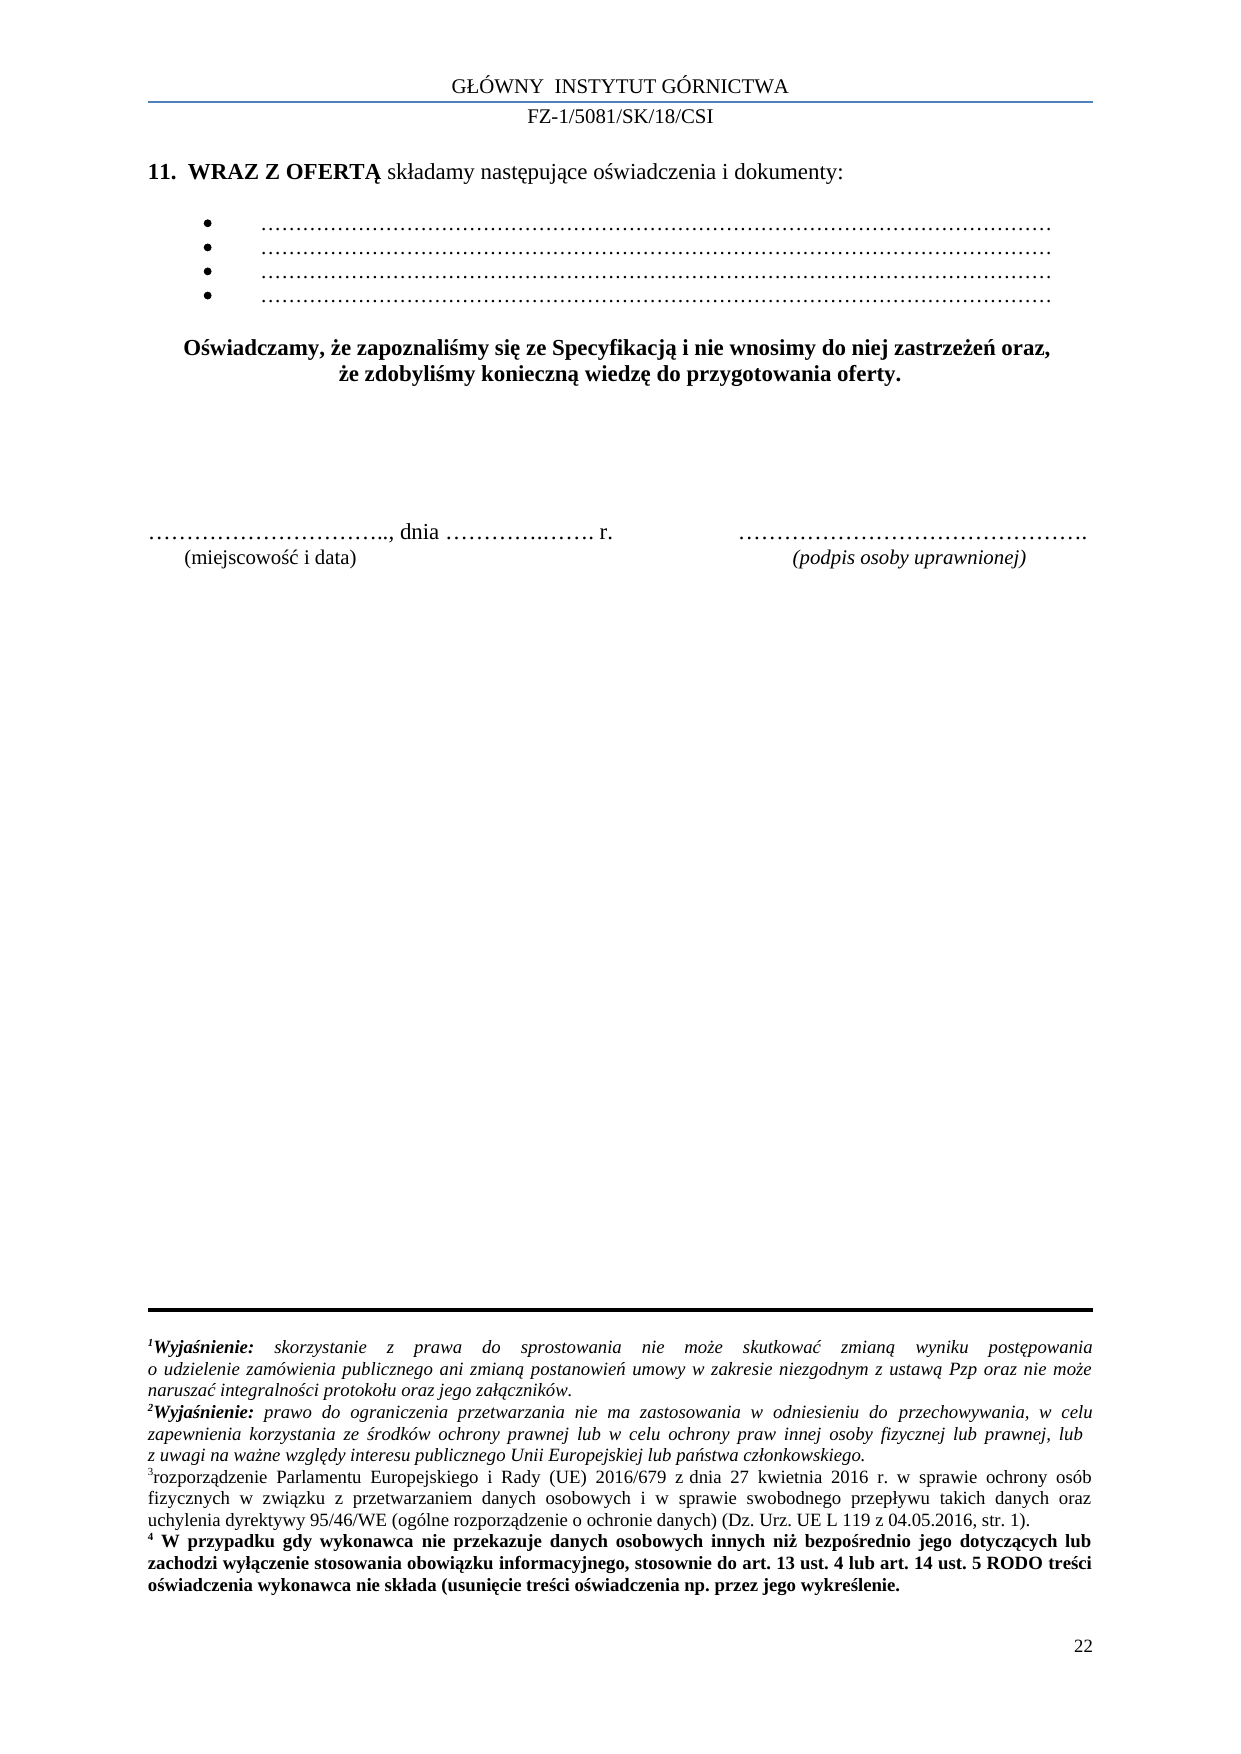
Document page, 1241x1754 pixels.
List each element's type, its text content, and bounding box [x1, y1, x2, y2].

list …………………………………………………………………………………………………… [204, 283, 1093, 307]
text 1Wyjaśnienie: skorzystanie z prawa do sprostowania nie może skutkować zmianą wyniku postępowania o udzielenie zamówienia publicznego ani zmianą postanowień umowy w zakresie niezgodnym z ustawą Pzp oraz nie może naruszać integralności protokołu oraz jego załączników. [148, 1336, 1093, 1401]
text (miejscowość i data) (podpis osoby uprawnionej) [148, 544, 1093, 595]
text 3rozporządzenie Parlamentu Europejskiego i Rady (UE) 2016/679 z dnia 27 kwietnia 2016 r. w sprawie ochrony osób fizycznych w związku z przetwarzaniem danych osobowych i w sprawie swobodnego przepływu takich danych oraz uchylenia dyrektywy 95/46/WE (ogólne rozporządzenie o ochronie danych) (Dz. Urz. UE L 119 z 04.05.2016, str. 1). [148, 1466, 1093, 1530]
text 2Wyjaśnienie: prawo do ograniczenia przetwarzania nie ma zastosowania w odniesieniu do przechowywania, w celu zapewnienia korzystania ze środków ochrony prawnej lub w celu ochrony praw innej osoby fizycznej lub prawnej, lub z uwagi na ważne względy interesu publicznego Unii Europejskiej lub państwa członkowskiego. [148, 1401, 1093, 1466]
text Oświadczamy, że zapoznaliśmy się ze Specyfikacją i nie wnosimy do niej zastrzeżeń oraz, że zdobyliśmy konieczną wiedzę do przygotowania oferty. [148, 334, 1093, 386]
list 11. WRAZ Z OFERTĄ składamy następujące oświadczenia i dokumenty: [148, 158, 1093, 185]
list …………………………………………………………………………………………………… [204, 235, 1093, 259]
list …………………………………………………………………………………………………… [204, 211, 1093, 235]
list …………………………………………………………………………………………………… [204, 259, 1093, 283]
text ………………………….., dnia ………….……. r. ………………………………………. [148, 518, 1093, 544]
text 4 W przypadku gdy wykonawca nie przekazuje danych osobowych innych niż bezpośrednio jego dotyczących lub zachodzi wyłączenie stosowania obowiązku informacyjnego, stosownie do art. 13 ust. 4 lub art. 14 ust. 5 RODO treści oświadczenia wykonawca nie składa (usunięcie treści oświadczenia np. przez jego wykreślenie. [148, 1530, 1093, 1595]
